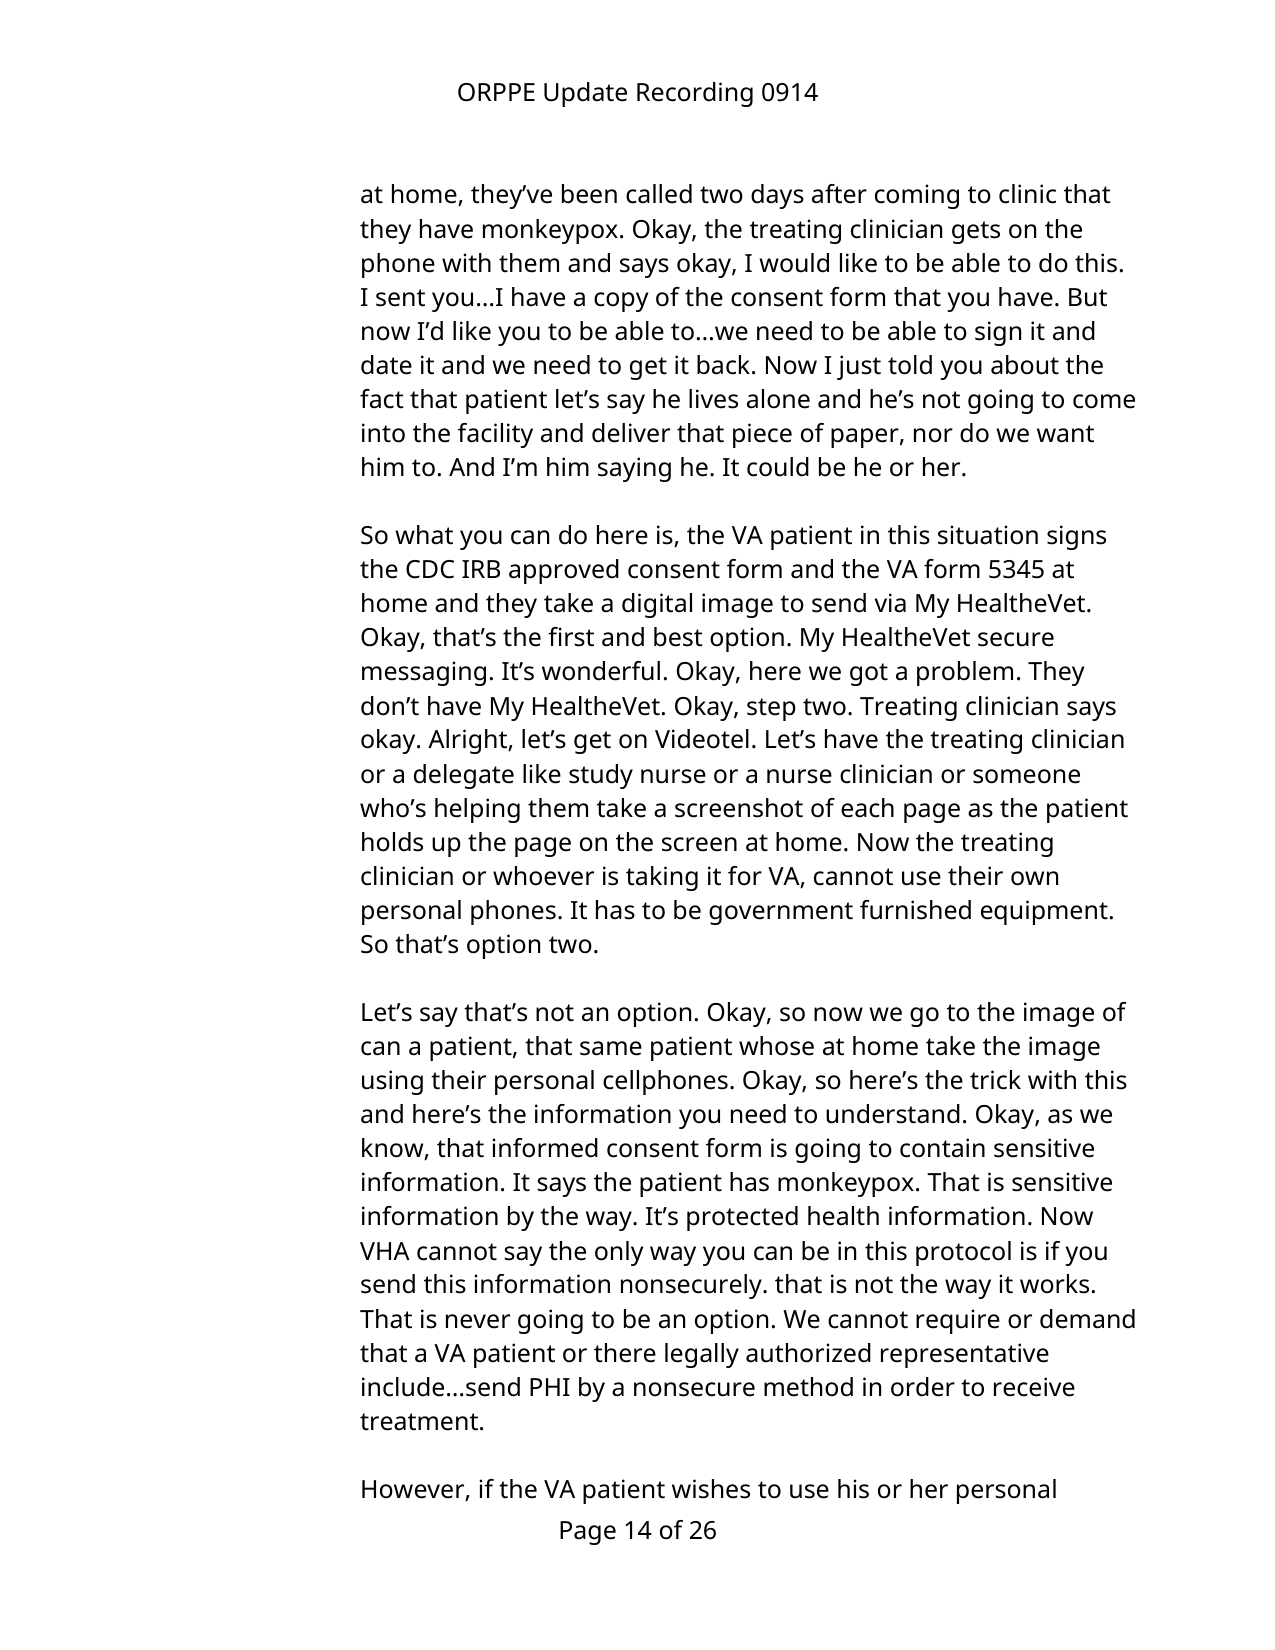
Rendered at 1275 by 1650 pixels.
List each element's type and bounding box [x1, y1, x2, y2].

text [135, 177, 1140, 1506]
